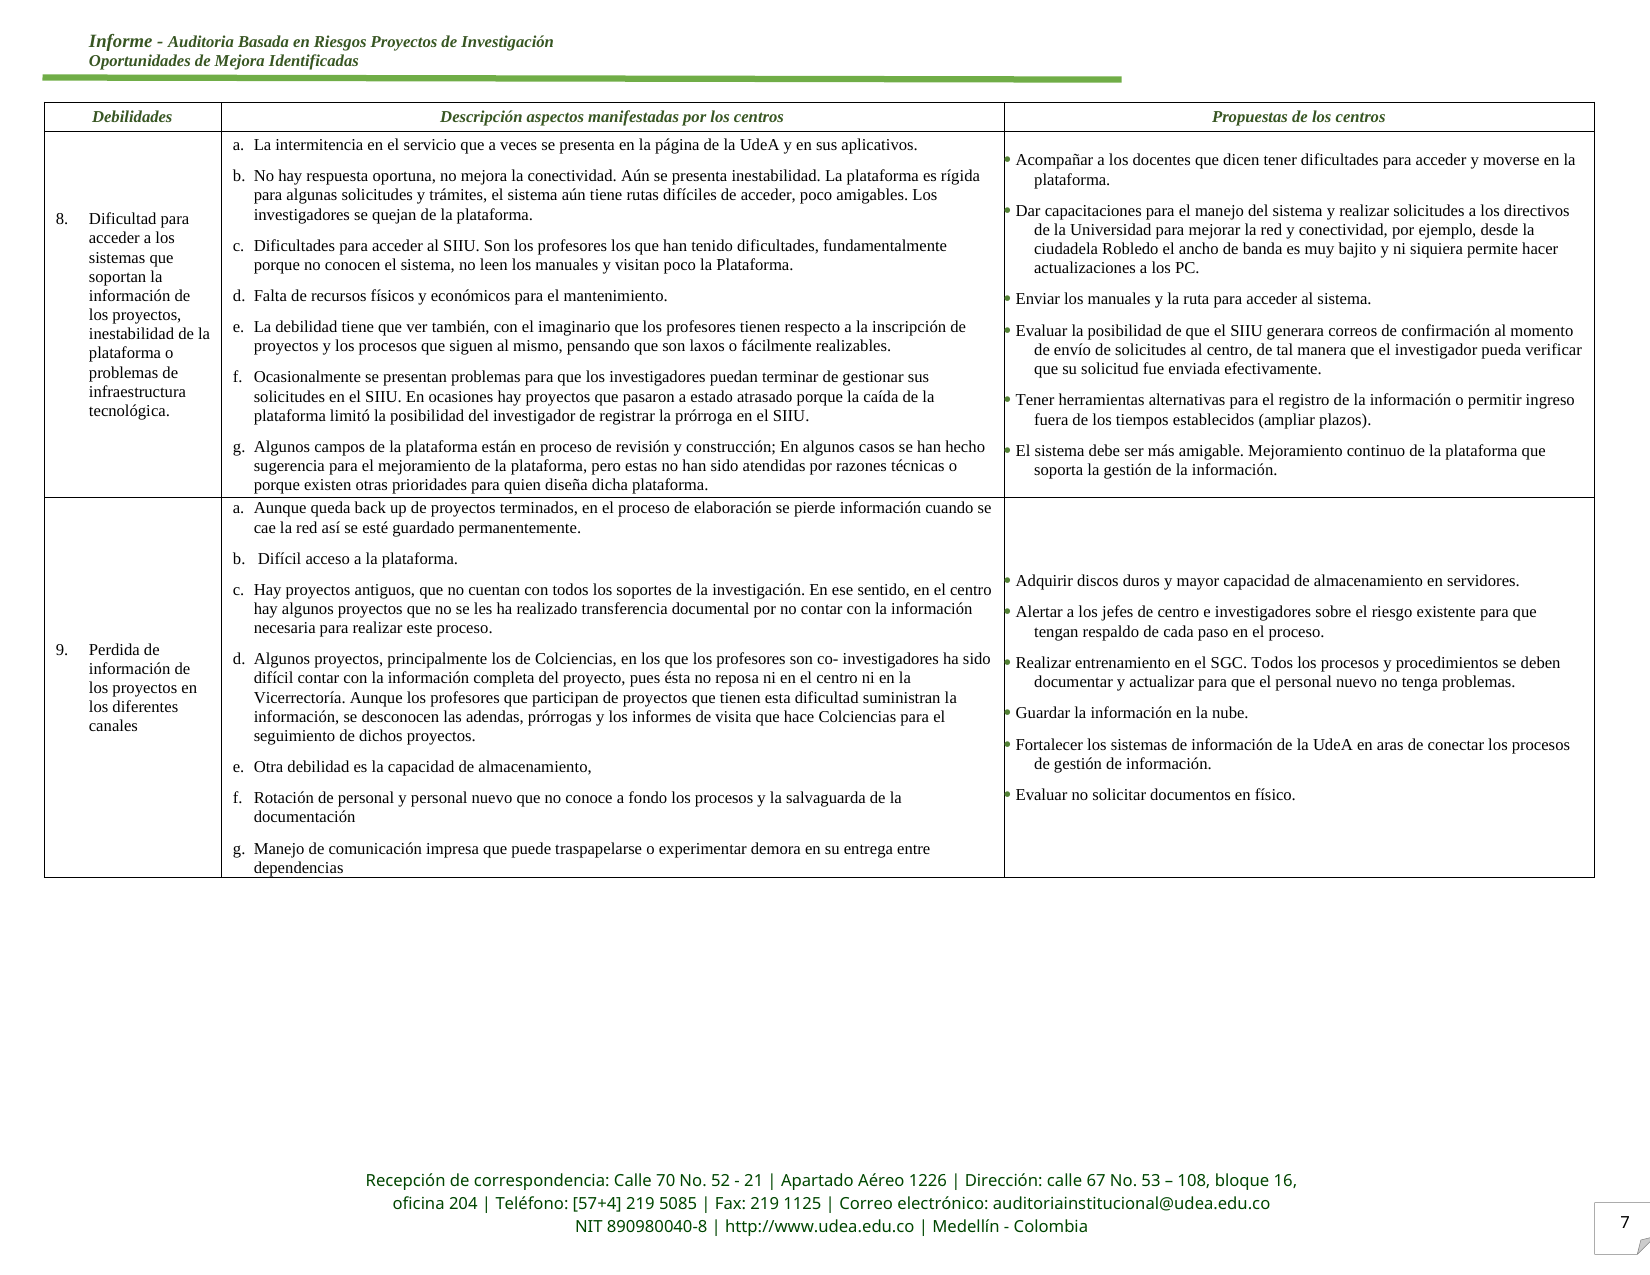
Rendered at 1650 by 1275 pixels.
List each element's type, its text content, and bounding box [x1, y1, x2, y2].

table_cell 8. Dificultad para acceder a los sistemas que soportan la información de los proyectos, inestabilidad de la plataforma o problemas de infraestructura tecnológica. [45, 132, 221, 497]
table_cell Adquirir discos duros y mayor capacidad de almacenamiento en servidores. Alertar a los jefes de centro e investigadores sobre el riesgo existente para que tengan respaldo de cada paso en el proceso. Realizar entrenamiento en el SGC. Todos los procesos y procedimientos se deben documentar y actualizar para que el personal nuevo no tenga problemas. Guardar la información en la nube. Fortalecer los sistemas de información de la UdeA en aras de conectar los procesos de gestión de información. Evaluar no solicitar documentos en físico. [1005, 498, 1594, 877]
table_cell a. La intermitencia en el servicio que a veces se presenta en la página de la UdeA y en sus aplicativos. b. No hay respuesta oportuna, no mejora la conectividad. Aún se presenta inestabilidad. La plataforma es rígida para algunas solicitudes y trámites, el sistema aún tiene rutas difíciles de acceder, poco amigables. Los investigadores se quejan de la plataforma. c. Dificultades para acceder al SIIU. Son los profesores los que han tenido dificultades, fundamentalmente porque no conocen el sistema, no leen los manuales y visitan poco la Plataforma. d. Falta de recursos físicos y económicos para el mantenimiento. e. La debilidad tiene que ver también, con el imaginario que los profesores tienen respecto a la inscripción de proyectos y los procesos que siguen al mismo, pensando que son laxos o fácilmente realizables. f. Ocasionalmente se presentan problemas para que los investigadores puedan terminar de gestionar sus solicitudes en el SIIU. En ocasiones hay proyectos que pasaron a estado atrasado porque la caída de la plataforma limitó la posibilidad del investigador de registrar la prórroga en el SIIU. g. Algunos campos de la plataforma están en proceso de revisión y construcción; En algunos casos se han hecho sugerencia para el mejoramiento de la plataforma, pero estas no han sido atendidas por razones técnicas o porque existen otras prioridades para quien diseña dicha plataforma. [222, 132, 1004, 497]
table_cell a. Aunque queda back up de proyectos terminados, en el proceso de elaboración se pierde información cuando se cae la red así se esté guardado permanentemente. b. Difícil acceso a la plataforma. c. Hay proyectos antiguos, que no cuentan con todos los soportes de la investigación. En ese sentido, en el centro hay algunos proyectos que no se les ha realizado transferencia documental por no contar con la información necesaria para realizar este proceso. d. Algunos proyectos, principalmente los de Colciencias, en los que los profesores son co- investigadores ha sido difícil contar con la información completa del proyecto, pues ésta no reposa ni en el centro ni en la Vicerrectoría. Aunque los profesores que participan de proyectos que tienen esta dificultad suministran la información, se desconocen las adendas, prórrogas y los informes de visita que hace Colciencias para el seguimiento de dichos proyectos. e. Otra debilidad es la capacidad de almacenamiento, f. Rotación de personal y personal nuevo que no conoce a fondo los procesos y la salvaguarda de la documentación g. Manejo de comunicación impresa que puede traspapelarse o experimentar demora en su entrega entre dependencias [222, 498, 1004, 877]
table_cell Acompañar a los docentes que dicen tener dificultades para acceder y moverse en la plataforma. Dar capacitaciones para el manejo del sistema y realizar solicitudes a los directivos de la Universidad para mejorar la red y conectividad, por ejemplo, desde la ciudadela Robledo el ancho de banda es muy bajito y ni siquiera permite hacer actualizaciones a los PC. Enviar los manuales y la ruta para acceder al sistema. Evaluar la posibilidad de que el SIIU generara correos de confirmación al momento de envío de solicitudes al centro, de tal manera que el investigador pueda verificar que su solicitud fue enviada efectivamente. Tener herramientas alternativas para el registro de la información o permitir ingreso fuera de los tiempos establecidos (ampliar plazos). El sistema debe ser más amigable. Mejoramiento continuo de la plataforma que soporta la gestión de la información. [1005, 132, 1594, 497]
table_cell 9. Perdida de información de los proyectos en los diferentes canales [45, 498, 221, 877]
table_header Descripción aspectos manifestadas por los centros [222, 103, 1004, 131]
table_header Propuestas de los centros [1005, 103, 1594, 131]
table_header Debilidades [45, 103, 221, 131]
